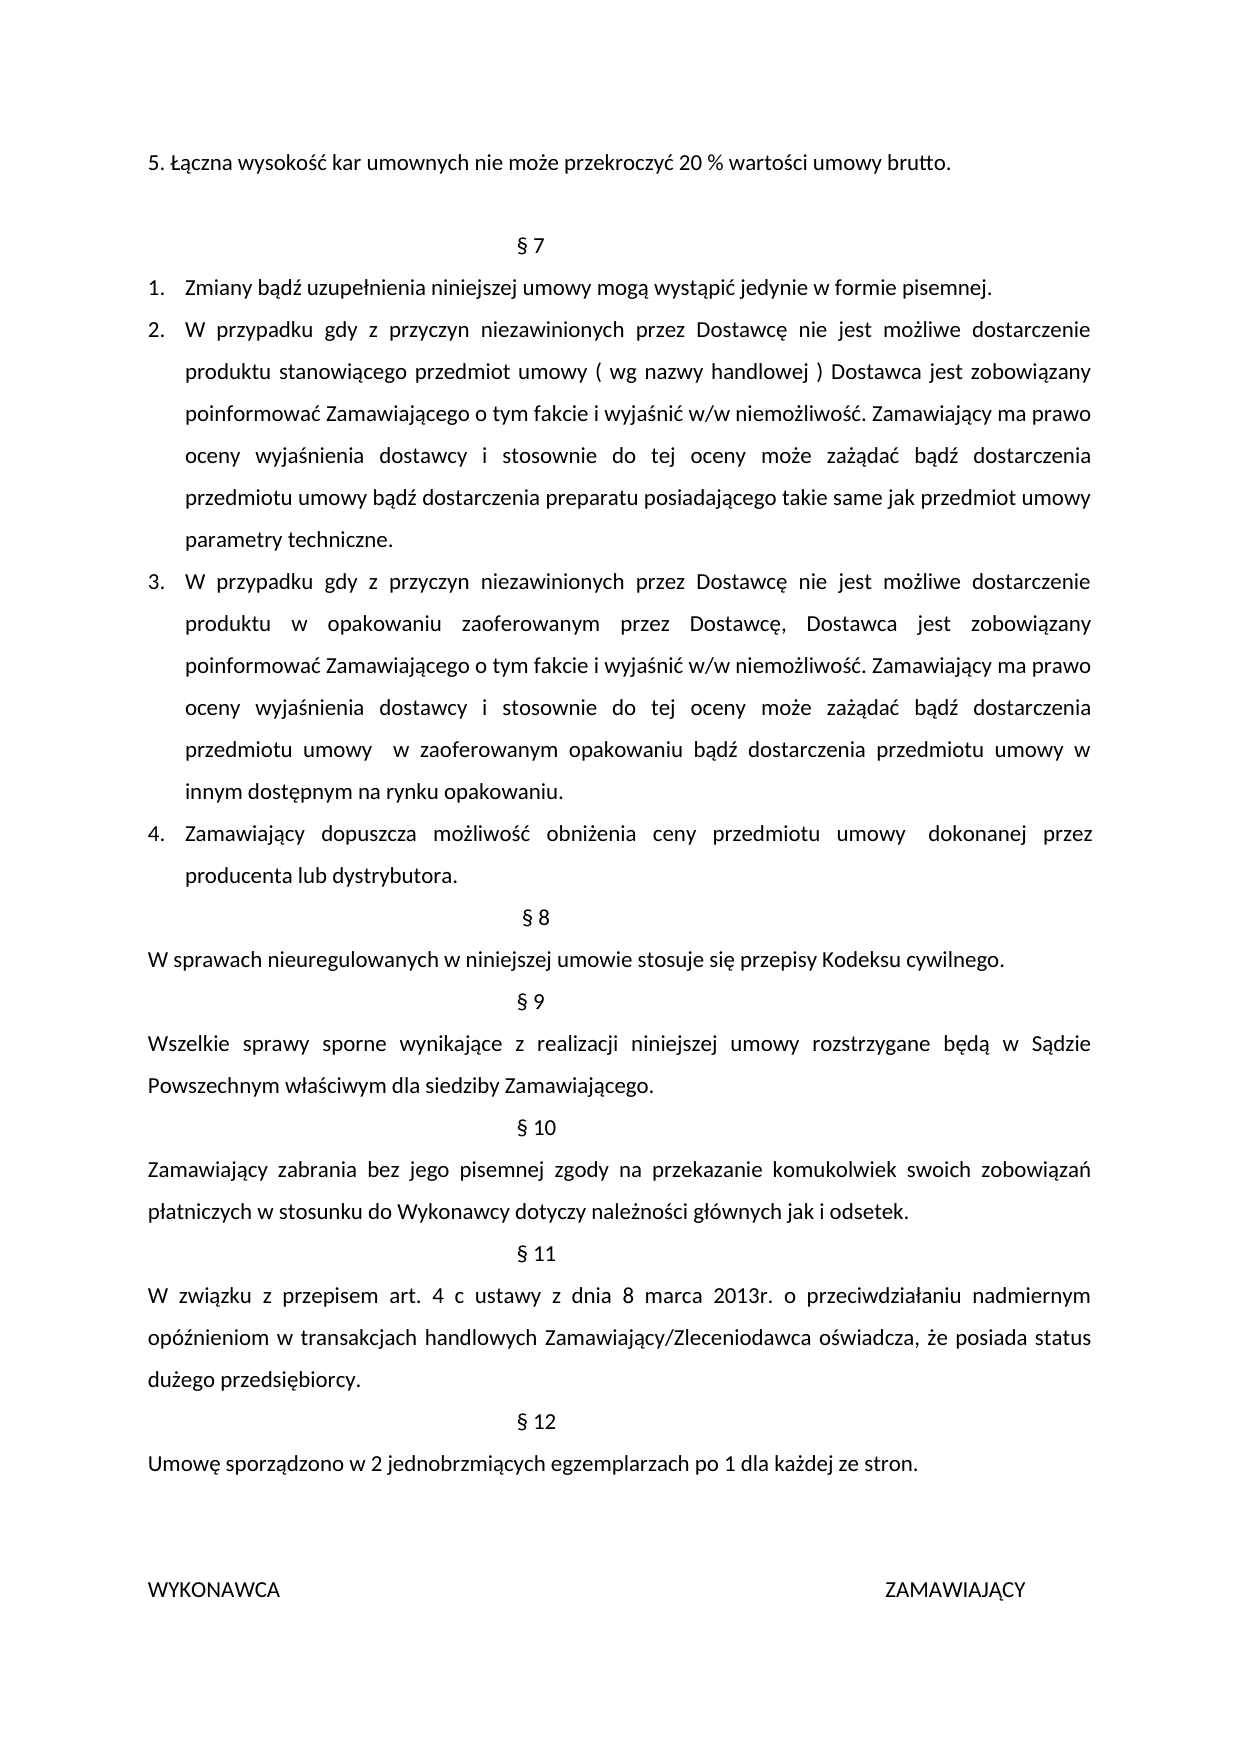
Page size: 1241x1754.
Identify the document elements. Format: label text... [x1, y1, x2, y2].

list W przypadku gdy z przyczyn niezawinionych przez Dostawcę nie jest możliwe dostarczenie produktu w opakowaniu zaoferowanym przez Dostawcę, Dostawca jest zobowiązany poinformować Zamawiającego o tym fakcie i wyjaśnić w/w niemożliwość. Zamawiający ma prawo oceny wyjaśnienia dostawcy i stosownie do tej oceny może zażądać bądź dostarczenia przedmiotu umowy w zaoferowanym opakowaniu bądź dostarczenia przedmiotu umowy w innym dostępnym na rynku opakowaniu. [148, 567, 1093, 805]
text WYKONAWCA ZAMAWIAJĄCY [148, 1575, 1093, 1603]
list W przypadku gdy z przyczyn niezawinionych przez Dostawcę nie jest możliwe dostarczenie produktu stanowiącego przedmiot umowy ( wg nazwy handlowej ) Dostawca jest zobowiązany poinformować Zamawiającego o tym fakcie i wyjaśnić w/w niemożliwość. Zamawiający ma prawo oceny wyjaśnienia dostawcy i stosownie do tej oceny może zażądać bądź dostarczenia przedmiotu umowy bądź dostarczenia preparatu posiadającego takie same jak przedmiot umowy parametry techniczne. [148, 316, 1093, 553]
text W związku z przepisem art. 4 c ustawy z dnia 8 marca 2013r. o przeciwdziałaniu nadmiernym opóźnieniom w transakcjach handlowych Zamawiający/Zleceniodawca oświadcza, że posiada status dużego przedsiębiorcy. [148, 1281, 1093, 1393]
text § 7 [516, 232, 1093, 259]
text Wszelkie sprawy sporne wynikające z realizacji niniejszej umowy rozstrzygane będą w Sądzie Powszechnym właściwym dla siedziby Zamawiającego. [148, 1029, 1093, 1099]
text § 9 [148, 987, 1093, 1015]
list Zamawiający dopuszcza możliwość obniżenia ceny przedmiotu umowy dokonanej przez producenta lub dystrybutora. [148, 819, 1093, 889]
list Zmiany bądź uzupełnienia niniejszej umowy mogą wystąpić jedynie w formie pisemnej. [148, 273, 1093, 302]
text Umowę sporządzono w 2 jednobrzmiących egzemplarzach po 1 dla każdej ze stron. [148, 1449, 1093, 1477]
text 5. Łączna wysokość kar umownych nie może przekroczyć 20 % wartości umowy brutto. [148, 148, 1093, 176]
text § 10 [148, 1113, 1093, 1141]
text § 8 [148, 903, 1093, 931]
text W sprawach nieuregulowanych w niniejszej umowie stosuje się przepisy Kodeksu cywilnego. [148, 945, 1093, 973]
text § 12 [148, 1407, 1093, 1435]
text § 11 [443, 1239, 1093, 1267]
text Zamawiający zabrania bez jego pisemnej zgody na przekazanie komukolwiek swoich zobowiązań płatniczych w stosunku do Wykonawcy dotyczy należności głównych jak i odsetek. [148, 1155, 1093, 1225]
